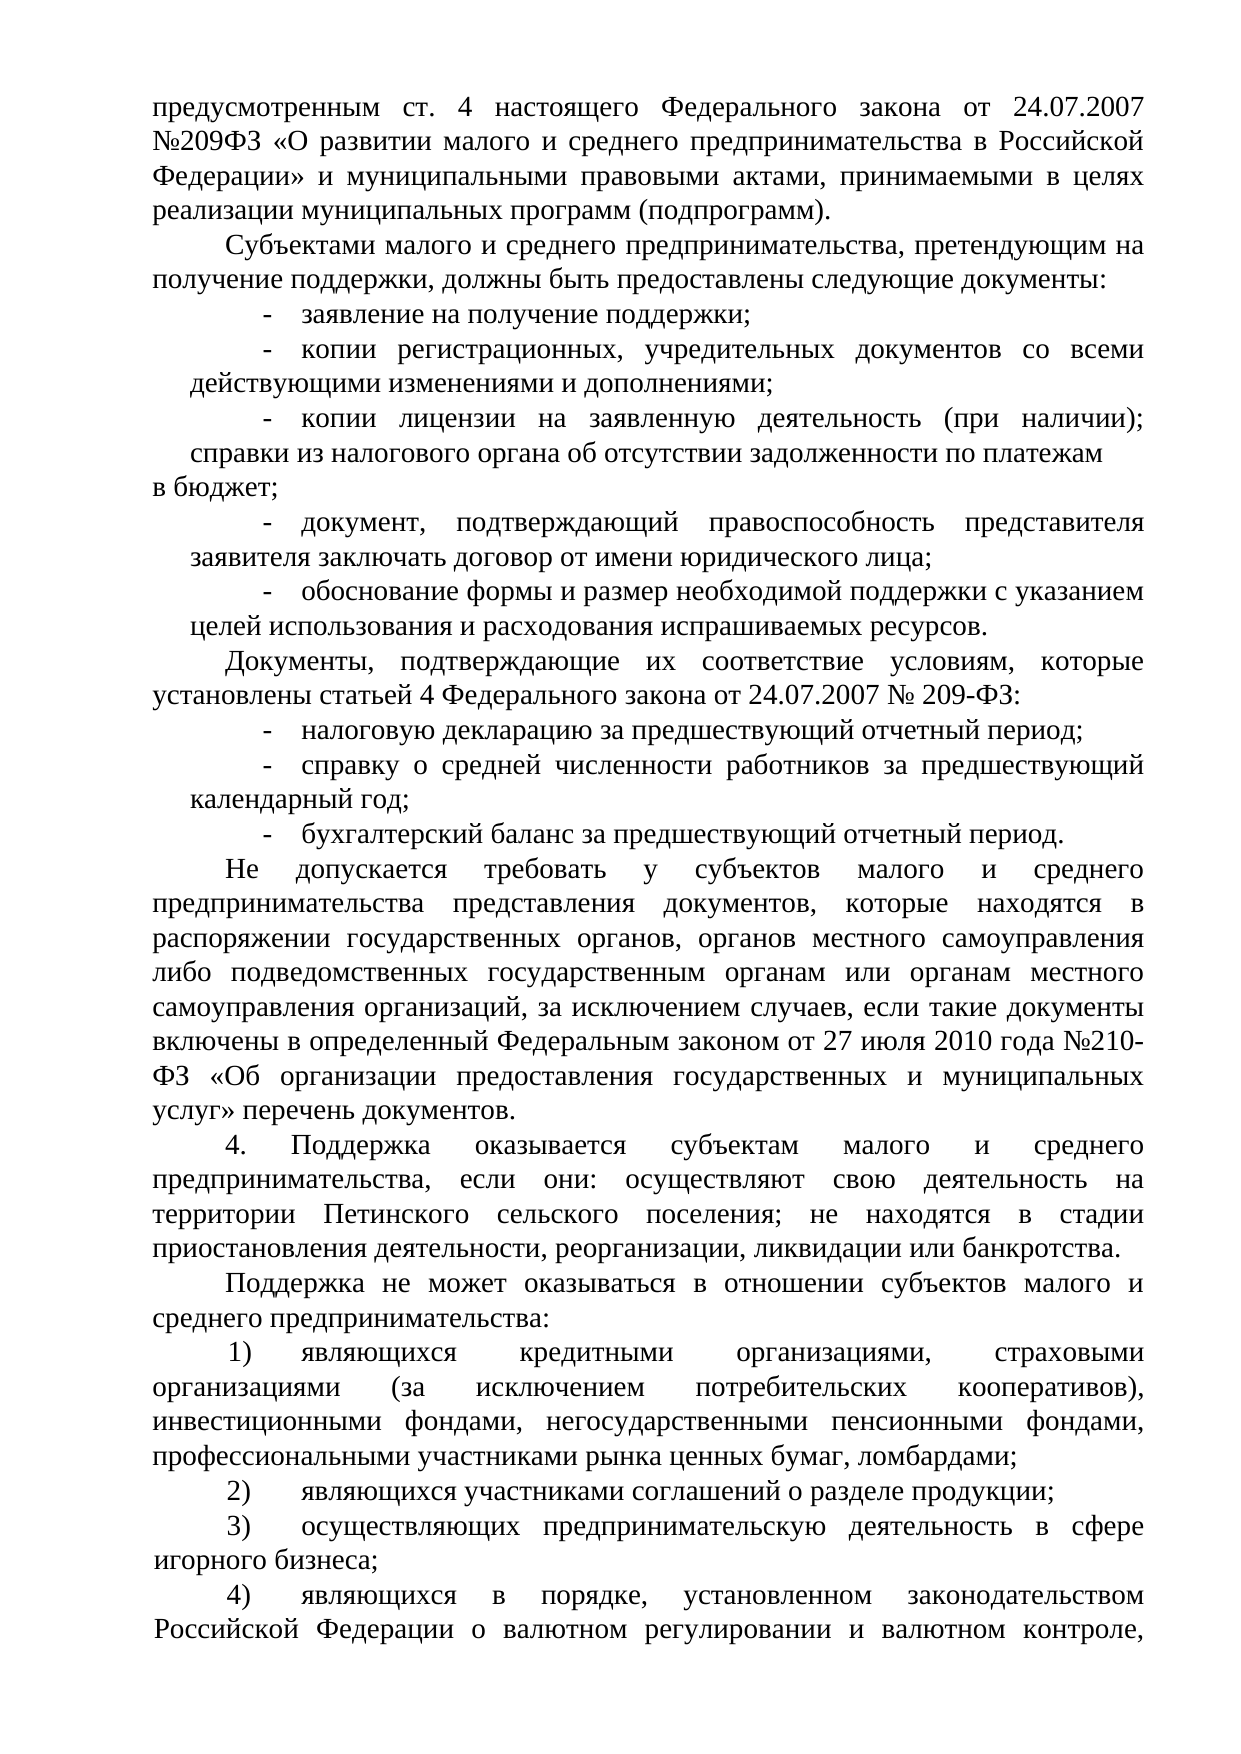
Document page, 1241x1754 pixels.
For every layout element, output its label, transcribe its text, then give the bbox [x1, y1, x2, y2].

list являющихся участниками соглашений о разделе продукции; [153, 1473, 1145, 1506]
list копии лицензии на заявленную деятельность (при наличии); справки из налогового органа об отсутствии задолженности по платежам [190, 400, 1145, 468]
text 4. Поддержка оказывается субъектам малого и среднего предпринимательства, если они: осуществляют свою деятельность на территории Петинского сельского поселения; не находятся в стадии приостановления деятельности, реорганизации, ликвидации или банкротства. [152, 1127, 1145, 1264]
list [153, 1577, 1145, 1645]
list копии регистрационных, учредительных документов со всеми действующими изменениями и дополнениями; [190, 331, 1145, 399]
text Поддержка не может оказываться в отношении субъектов малого и среднего предпринимательства: [152, 1265, 1145, 1333]
list справку о средней численности работников за предшествующий календарный год; [190, 747, 1145, 815]
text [152, 89, 1145, 226]
text Документы, подтверждающие их соответствие условиям, которые установлены статьей 4 Федерального закона от 24.07.2007 № 209-ФЗ: [152, 643, 1145, 711]
text Субъектами малого и среднего предпринимательства, претендующим на получение поддержки, должны быть предоставлены следующие документы: [152, 227, 1145, 295]
list налоговую декларацию за предшествующий отчетный период; [190, 712, 1145, 746]
list заявление на получение поддержки; [190, 296, 1145, 330]
text в бюджет; [152, 469, 1145, 503]
list обоснование формы и размер необходимой поддержки с указанием целей использования и расходования испрашиваемых ресурсов. [190, 573, 1145, 642]
text Не допускается требовать у субъектов малого и среднего предпринимательства представления документов, которые находятся в распоряжении государственных органов, органов местного самоуправления либо подведомственных государственным органам или органам местного самоуправления организаций, за исключением случаев, если такие документы включены в определенный Федеральным законом от 27 июля 2010 года №210-ФЗ «Об организации предоставления государственных и муниципальных услуг» перечень документов. [152, 851, 1145, 1126]
list являющихся кредитными организациями, страховыми организациями (за исключением потребительских кооперативов), инвестиционными фондами, негосударственными пенсионными фондами, профессиональными участниками рынка ценных бумаг, ломбардами; [152, 1334, 1145, 1472]
list бухгалтерский баланс за предшествующий отчетный период. [190, 816, 1145, 850]
list осуществляющих предпринимательскую деятельность в сфере игорного бизнеса; [153, 1508, 1145, 1576]
list документ, подтверждающий правоспособность представителя заявителя заключать договор от имени юридического лица; [190, 504, 1145, 572]
